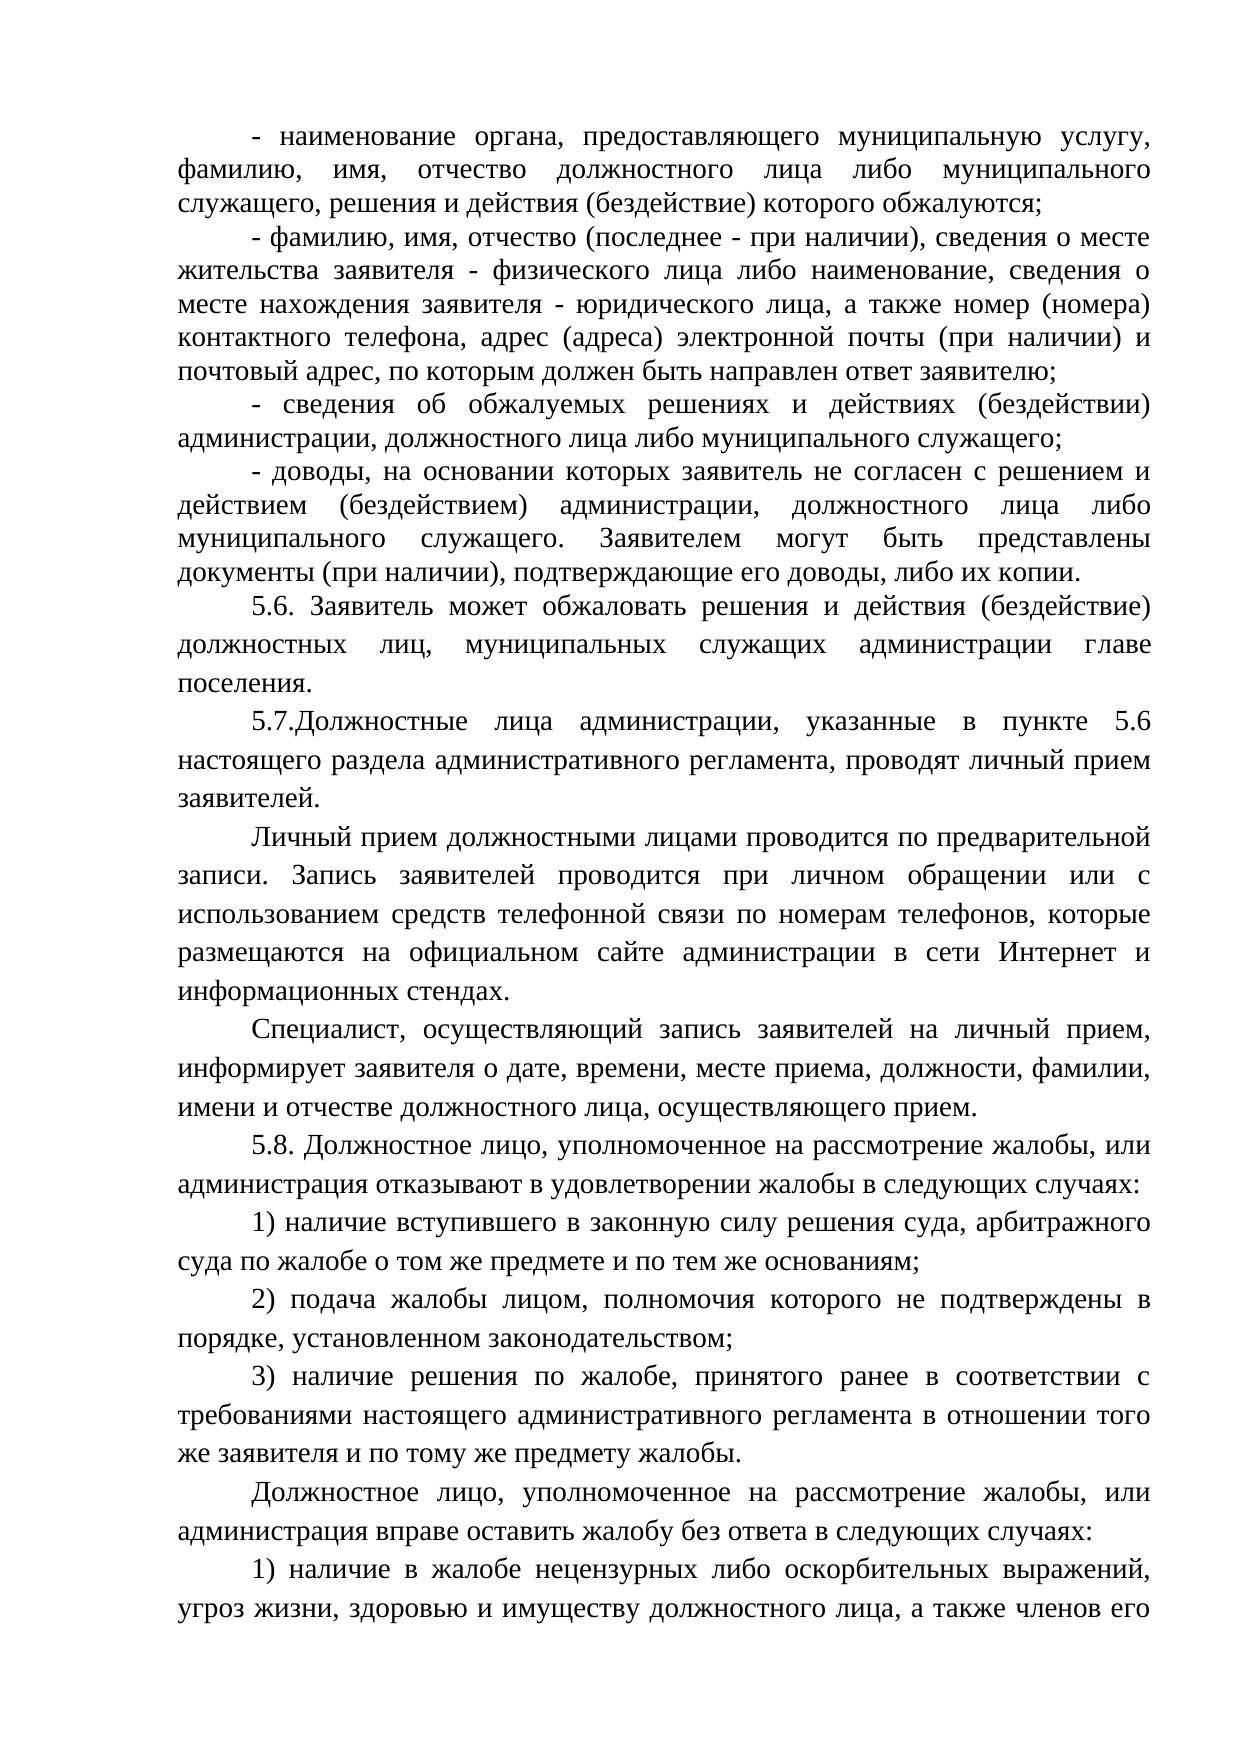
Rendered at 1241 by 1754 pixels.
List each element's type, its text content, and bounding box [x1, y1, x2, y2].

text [177, 1551, 1152, 1623]
text 5.8. Должностное лицо, уполномоченное на рассмотрение жалобы, или администрация отказывают в удовлетворении жалобы в следующих случаях: [177, 1127, 1152, 1199]
text 5.7.Должностные лица администрации, указанные в пункте 5.6 настоящего раздела административного регламента, проводят личный прием заявителей. [177, 703, 1152, 814]
text Личный прием должностными лицами проводится по предварительной записи. Запись заявителей проводится при личном обращении или с использованием средств телефонной связи по номерам телефонов, которые размещаются на официальном сайте администрации в сети Интернет и информационных стендах. [177, 819, 1152, 1007]
text - сведения об обжалуемых решениях и действиях (бездействии) администрации, должностного лица либо муниципального служащего; [177, 386, 1152, 453]
text Специалист, осуществляющий запись заявителей на личный прием, информирует заявителя о дате, времени, месте приема, должности, фамилии, имени и отчестве должностного лица, осуществляющего прием. [177, 1012, 1152, 1122]
text 5.6. Заявитель может обжаловать решения и действия (бездействие) должностных лиц, муниципальных служащих администрации главе поселения. [177, 588, 1152, 698]
text 2) подача жалобы лицом, полномочия которого не подтверждены в порядке, установленном законодательством; [177, 1281, 1152, 1353]
text - доводы, на основании которых заявитель не согласен с решением и действием (бездействием) администрации, должностного лица либо муниципального служащего. Заявителем могут быть представлены документы (при наличии), подтверждающие его доводы, либо их копии. [177, 453, 1152, 588]
text 3) наличие решения по жалобе, принятого ранее в соответствии с требованиями настоящего административного регламента в отношении того же заявителя и по тому же предмету жалобы. [177, 1358, 1152, 1469]
text - наименование органа, предоставляющего муниципальную услугу, фамилию, имя, отчество должностного лица либо муниципального служащего, решения и действия (бездействие) которого обжалуются; [177, 118, 1152, 219]
text 1) наличие вступившего в законную силу решения суда, арбитражного суда по жалобе о том же предмете и по тем же основаниям; [177, 1204, 1152, 1276]
text Должностное лицо, уполномоченное на рассмотрение жалобы, или администрация вправе оставить жалобу без ответа в следующих случаях: [177, 1474, 1152, 1546]
text - фамилию, имя, отчество (последнее - при наличии), сведения о месте жительства заявителя - физического лица либо наименование, сведения о месте нахождения заявителя - юридического лица, а также номер (номера) контактного телефона, адрес (адреса) электронной почты (при наличии) и почтовый адрес, по которым должен быть направлен ответ заявителю; [177, 219, 1152, 386]
